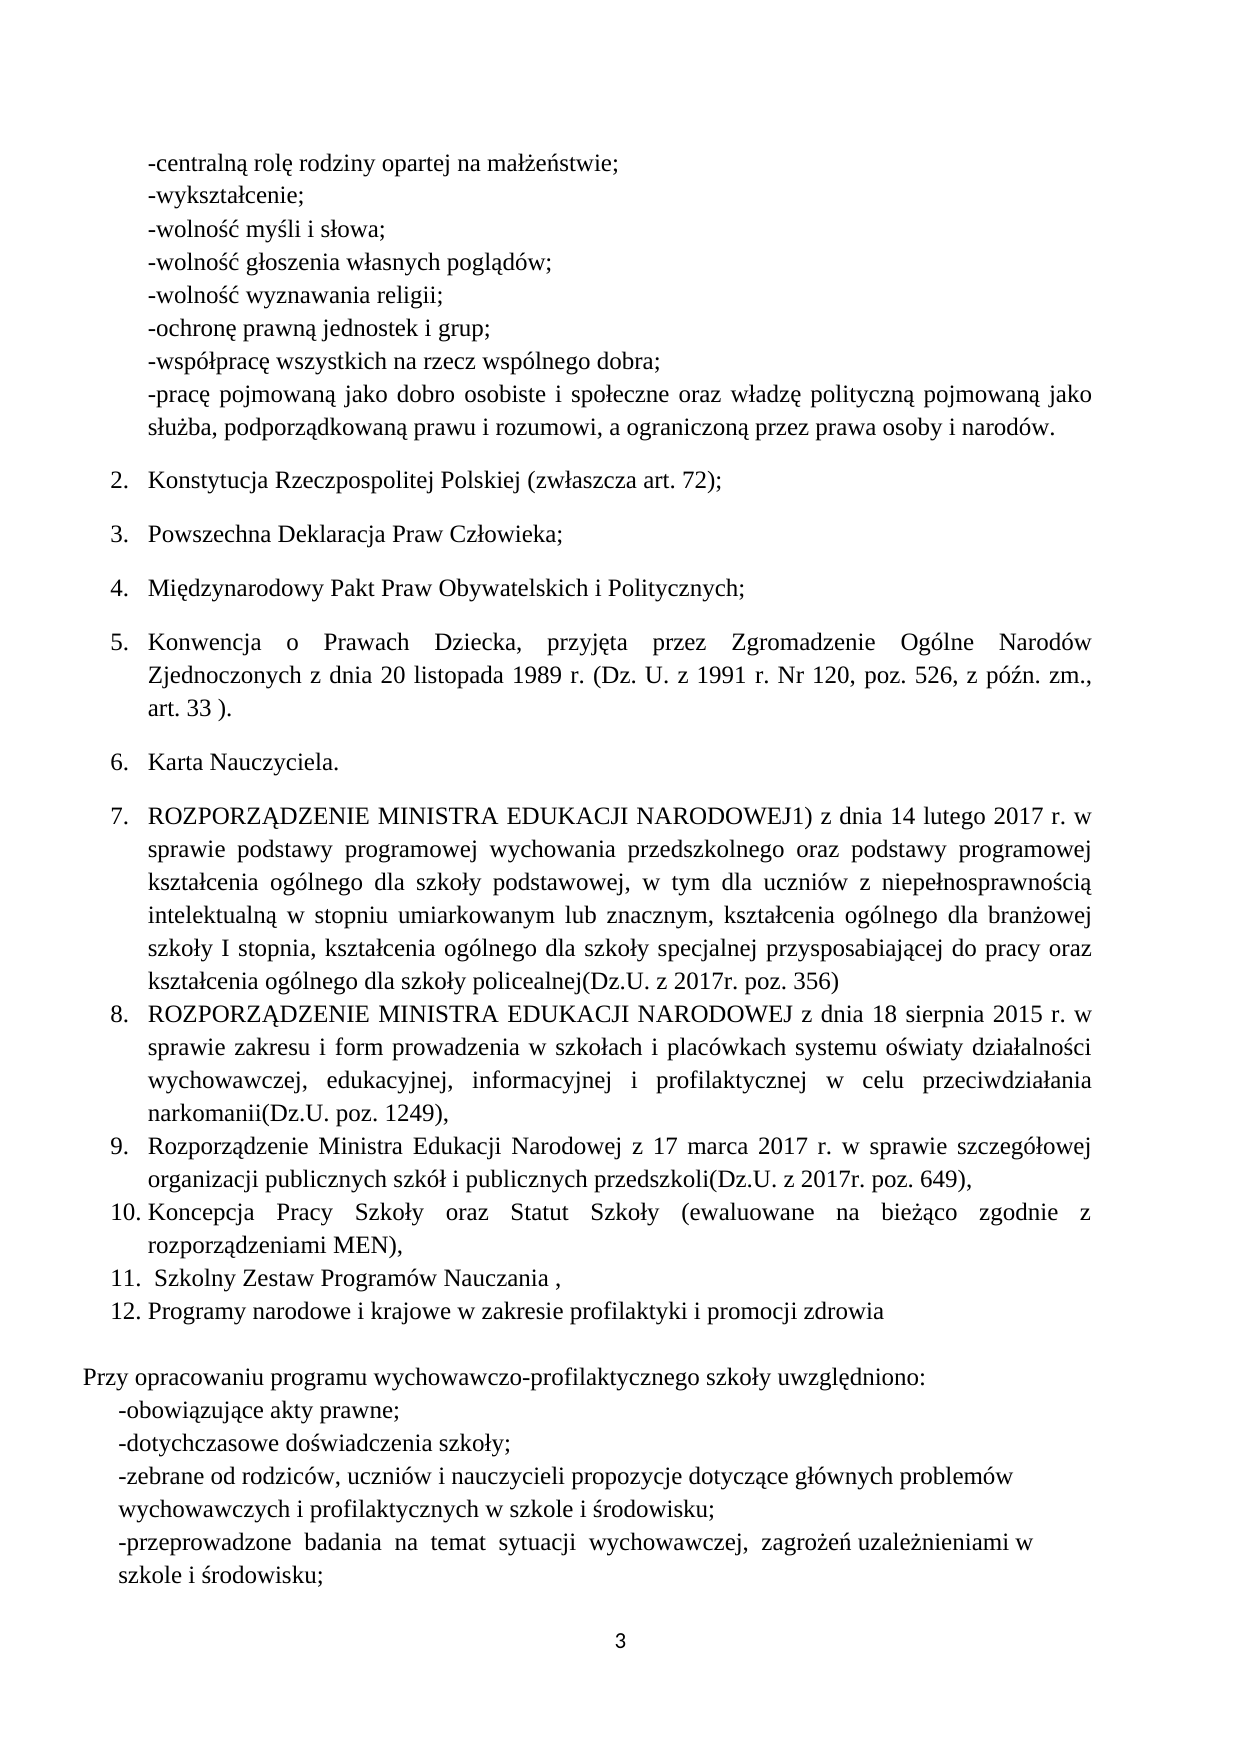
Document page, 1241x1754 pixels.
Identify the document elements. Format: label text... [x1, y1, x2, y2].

list Karta Nauczyciela. [110, 747, 1093, 776]
text -obowiązujące akty prawne; [118, 1395, 1093, 1424]
list Rozporządzenie Ministra Edukacji Narodowej z 17 marca 2017 r. w sprawie szczegółowej organizacji publicznych szkół i publicznych przedszkoli(Dz.U. z 2017r. poz. 649), [110, 1131, 1093, 1193]
list ROZPORZĄDZENIE MINISTRA EDUKACJI NARODOWEJ z dnia 18 sierpnia 2015 r. w sprawie zakresu i form prowadzenia w szkołach i placówkach systemu oświaty działalności wychowawczej, edukacyjnej, informacyjnej i profilaktycznej w celu przeciwdziałania narkomanii(Dz.U. poz. 1249), [110, 999, 1093, 1127]
text -współpracę wszystkich na rzecz wspólnego dobra; [148, 346, 1093, 374]
list Koncepcja Pracy Szkoły oraz Statut Szkoły (ewaluowane na bieżąco zgodnie z rozporządzeniami MEN), [110, 1197, 1093, 1259]
list Programy narodowe i krajowe w zakresie profilaktyki i promocji zdrowia [110, 1296, 1093, 1325]
text -wolność wyznawania religii; [148, 280, 1093, 308]
text -zebrane od rodziców, uczniów i nauczycieli propozycje dotyczące głównych problemów wychowawczych i profilaktycznych w szkole i środowisku; [118, 1461, 1093, 1523]
text -pracę pojmowaną jako dobro osobiste i społeczne oraz władzę polityczną pojmowaną jako służba, podporządkowaną prawu i rozumowi, a ograniczoną przez prawa osoby i narodów. [148, 379, 1093, 441]
text -centralną rolę rodziny opartej na małżeństwie; [148, 148, 1093, 176]
text -wolność głoszenia własnych poglądów; [148, 247, 1093, 275]
text -dotychczasowe doświadczenia szkoły; [118, 1428, 1093, 1457]
list Szkolny Zestaw Programów Nauczania , [110, 1263, 1093, 1292]
list ROZPORZĄDZENIE MINISTRA EDUKACJI NARODOWEJ1) z dnia 14 lutego 2017 r. w sprawie podstawy programowej wychowania przedszkolnego oraz podstawy programowej kształcenia ogólnego dla szkoły podstawowej, w tym dla uczniów z niepełnosprawnością intelektualną w stopniu umiarkowanym lub znacznym, kształcenia ogólnego dla branżowej szkoły I stopnia, kształcenia ogólnego dla szkoły specjalnej przysposabiającej do pracy oraz kształcenia ogólnego dla szkoły policealnej(Dz.U. z 2017r. poz. 356) [110, 801, 1093, 995]
text -wykształcenie; [148, 181, 1093, 209]
text -wolność myśli i słowa; [148, 214, 1093, 242]
list Powszechna Deklaracja Praw Człowieka; [110, 519, 1093, 548]
text -ochronę prawną jednostek i grup; [148, 313, 1093, 341]
list Konwencja o Prawach Dziecka, przyjęta przez Zgromadzenie Ogólne Narodów Zjednoczonych z dnia 20 listopada 1989 r. (Dz. U. z 1991 r. Nr 120, poz. 526, z późn. zm., art. 33 ). [110, 627, 1093, 722]
list Międzynarodowy Pakt Praw Obywatelskich i Politycznych; [110, 573, 1093, 602]
text Przy opracowaniu programu wychowawczo-profilaktycznego szkoły uwzględniono: [83, 1362, 1093, 1391]
text -przeprowadzone badania na temat sytuacji wychowawczej, zagrożeń uzależnieniami w szkole i środowisku; [118, 1527, 1093, 1589]
list Konstytucja Rzeczpospolitej Polskiej (zwłaszcza art. 72); [110, 466, 1093, 494]
